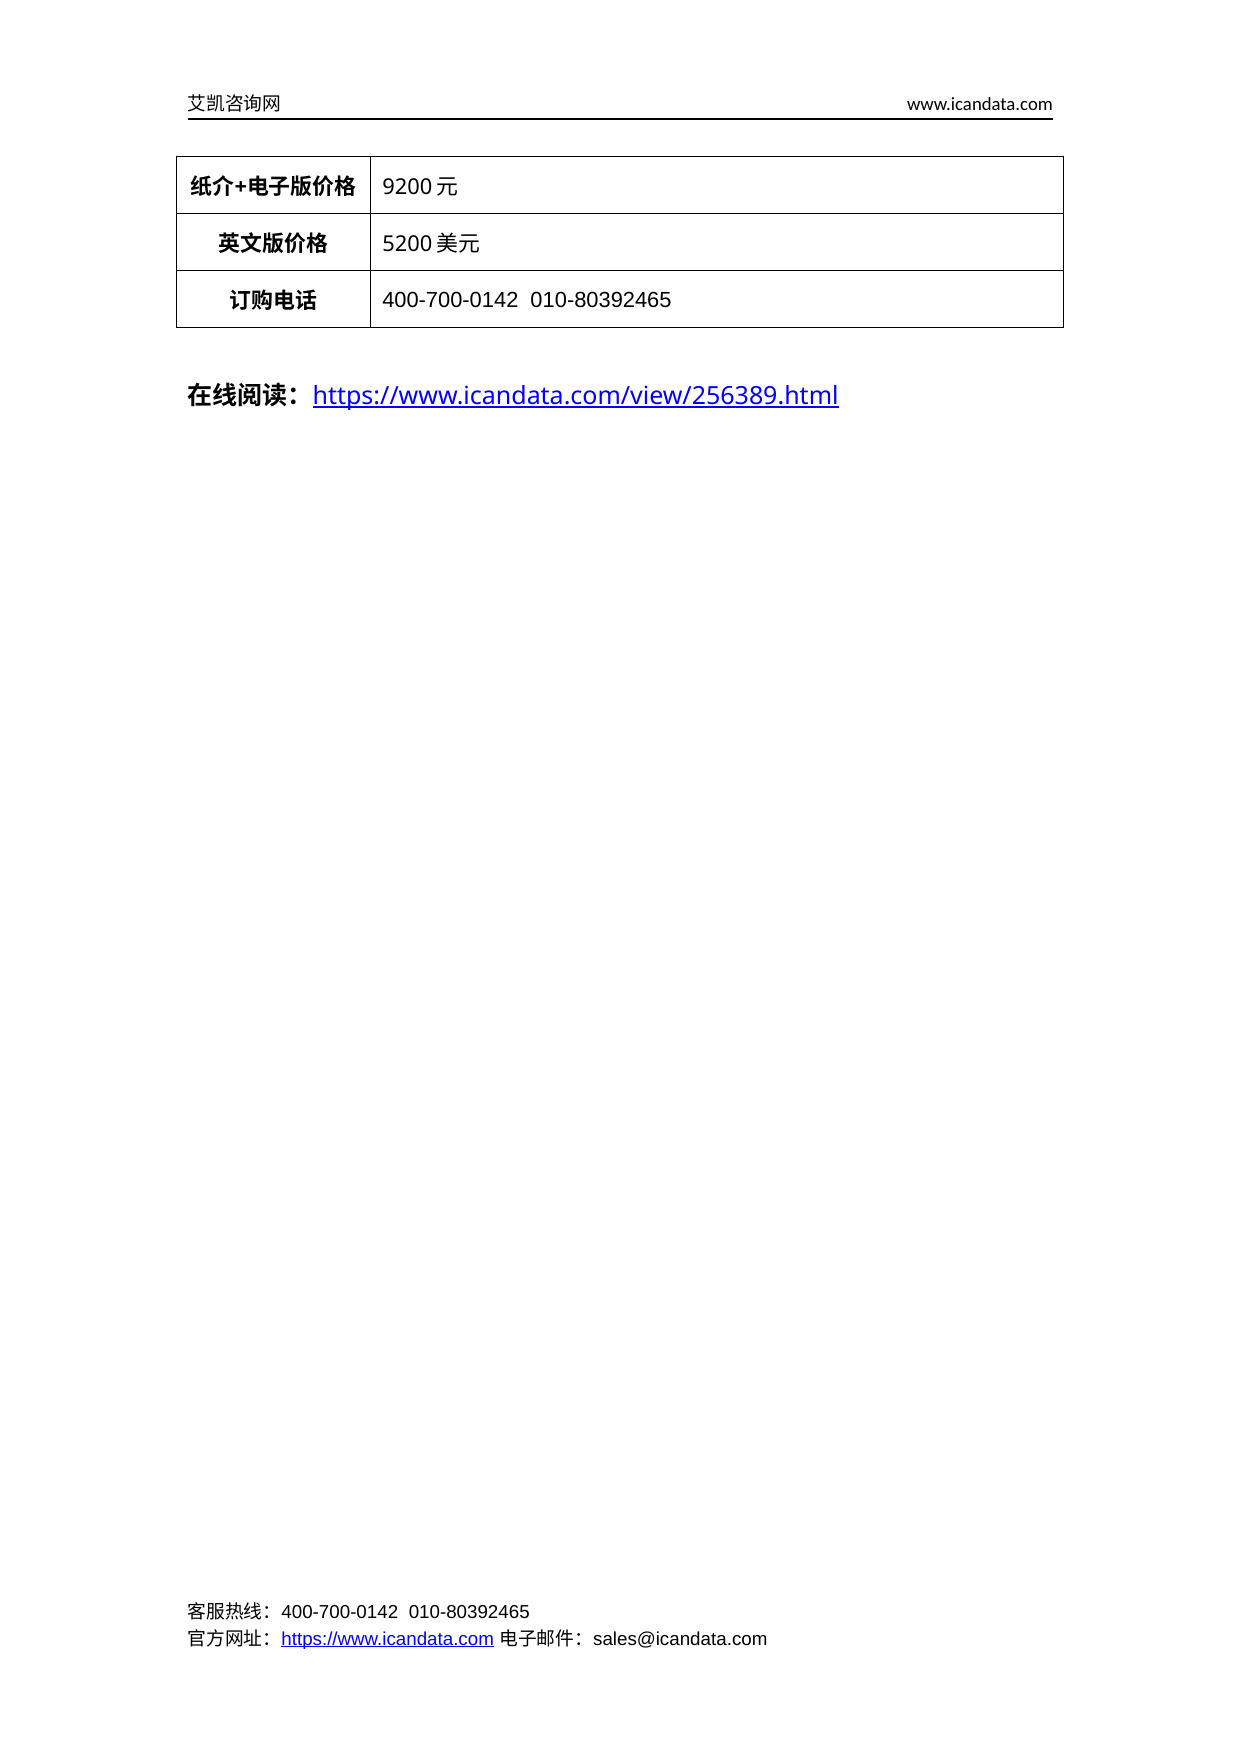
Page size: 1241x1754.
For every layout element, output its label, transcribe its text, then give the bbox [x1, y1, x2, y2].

table_cell 纸介+电子版价格 [177, 157, 370, 213]
table_cell 400-700-0142 010-80392465 [371, 271, 1063, 327]
table_cell 订购电话 [177, 271, 370, 327]
text 在线阅读：https://www.icandata.com/view/256389.html [187, 361, 1053, 426]
table_cell 5200美元 [371, 214, 1063, 270]
table_cell 9200元 [371, 157, 1063, 213]
table_cell 英文版价格 [177, 214, 370, 270]
